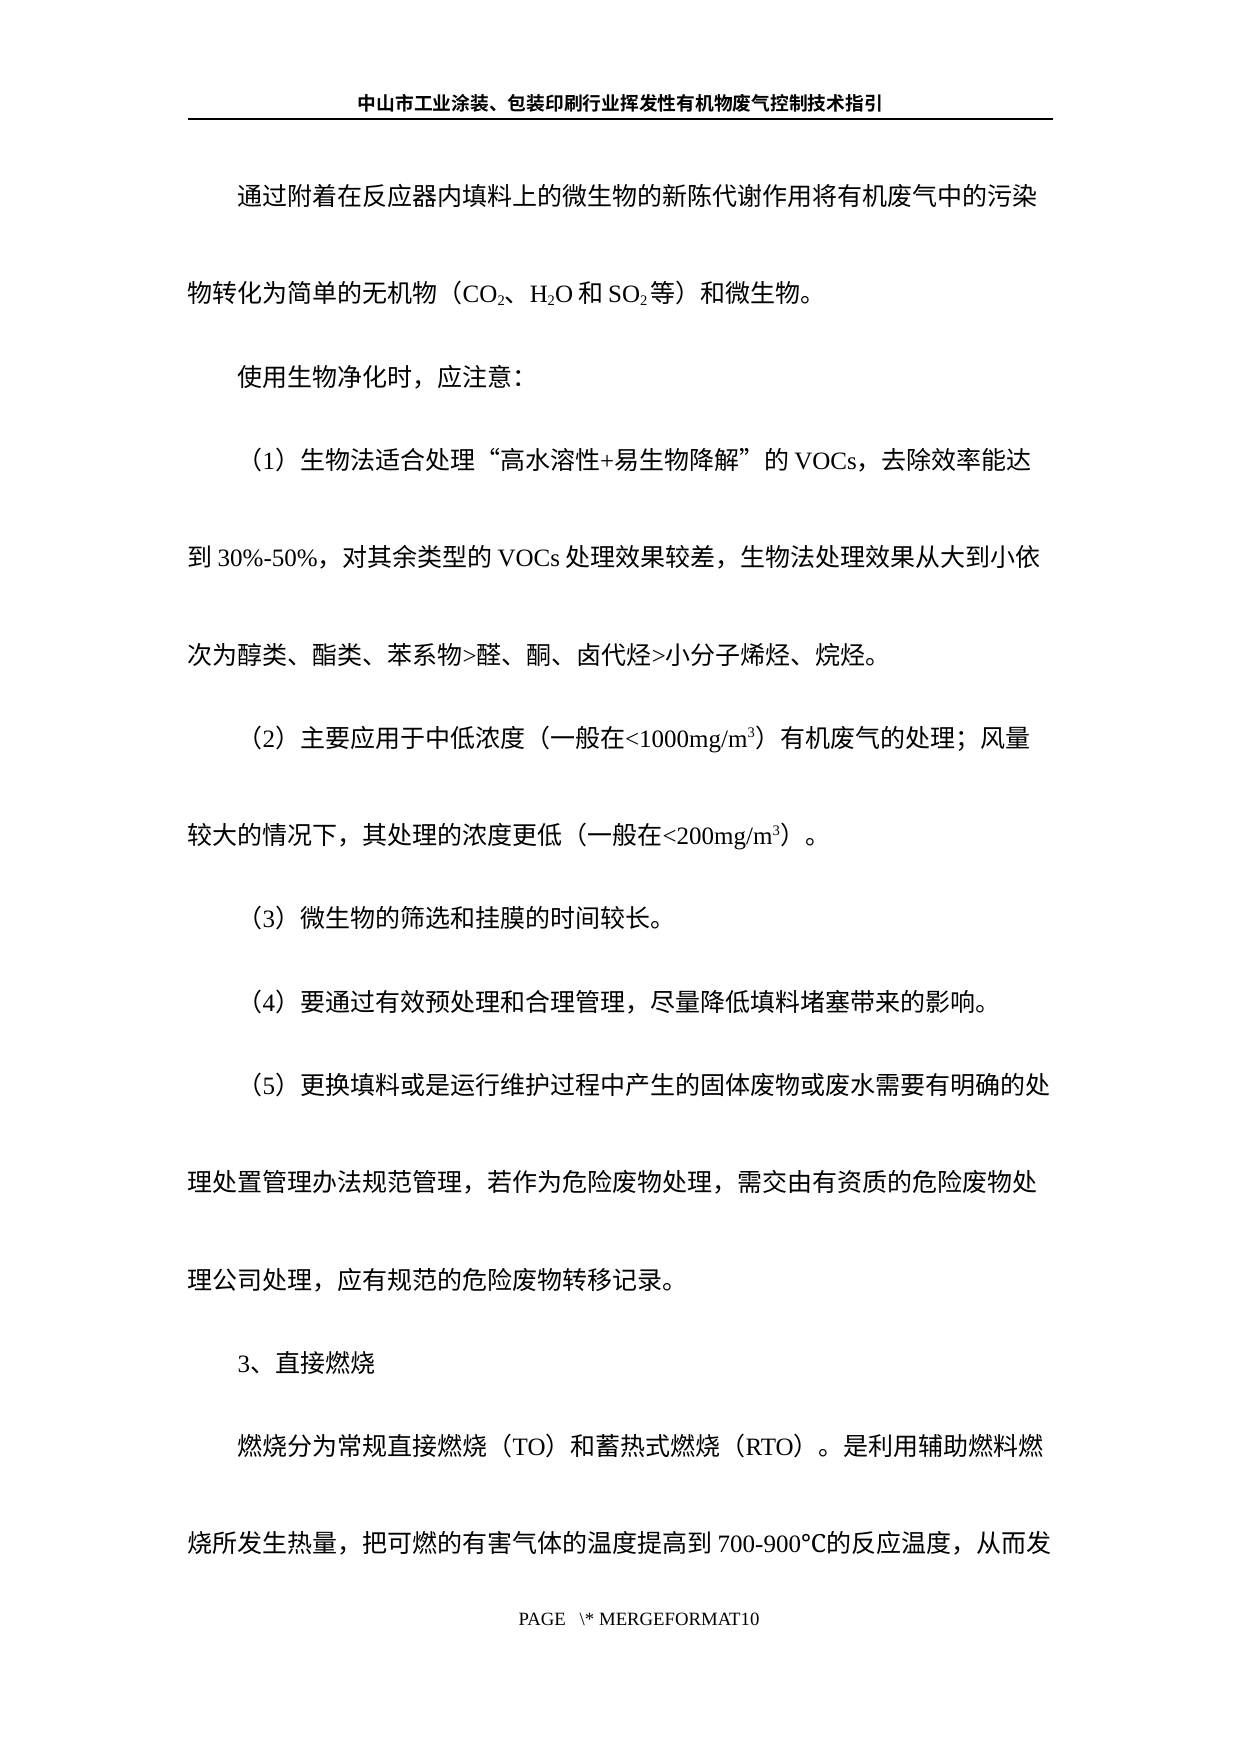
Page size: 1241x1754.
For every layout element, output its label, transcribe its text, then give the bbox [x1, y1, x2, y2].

text （3）微生物的筛选和挂膜的时间较长。 [187, 884, 1053, 949]
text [187, 1412, 1053, 1574]
text 使用生物净化时，应注意： [187, 343, 1053, 408]
text （1）生物法适合处理“高水溶性+易生物降解”的VOCs，去除效率能达到30%-50%，对其余类型的VOCs处理效果较差，生物法处理效果从大到小依次为醇类、酯类、苯系物>醛、酮、卤代烃>小分子烯烃、烷烃。 [187, 426, 1053, 686]
text （5）更换填料或是运行维护过程中产生的固体废物或废水需要有明确的处理处置管理办法规范管理，若作为危险废物处理，需交由有资质的危险废物处理公司处理，应有规范的危险废物转移记录。 [187, 1051, 1053, 1311]
text （2）主要应用于中低浓度（一般在<1000mg/m3）有机废气的处理；风量较大的情况下，其处理的浓度更低（一般在<200mg/m3）。 [187, 704, 1053, 866]
text 3、直接燃烧 [187, 1329, 1053, 1394]
text （4）要通过有效预处理和合理管理，尽量降低填料堵塞带来的影响。 [187, 968, 1053, 1033]
text 通过附着在反应器内填料上的微生物的新陈代谢作用将有机废气中的污染物转化为简单的无机物（CO2、H2O和SO2等）和微生物。 [187, 162, 1053, 324]
